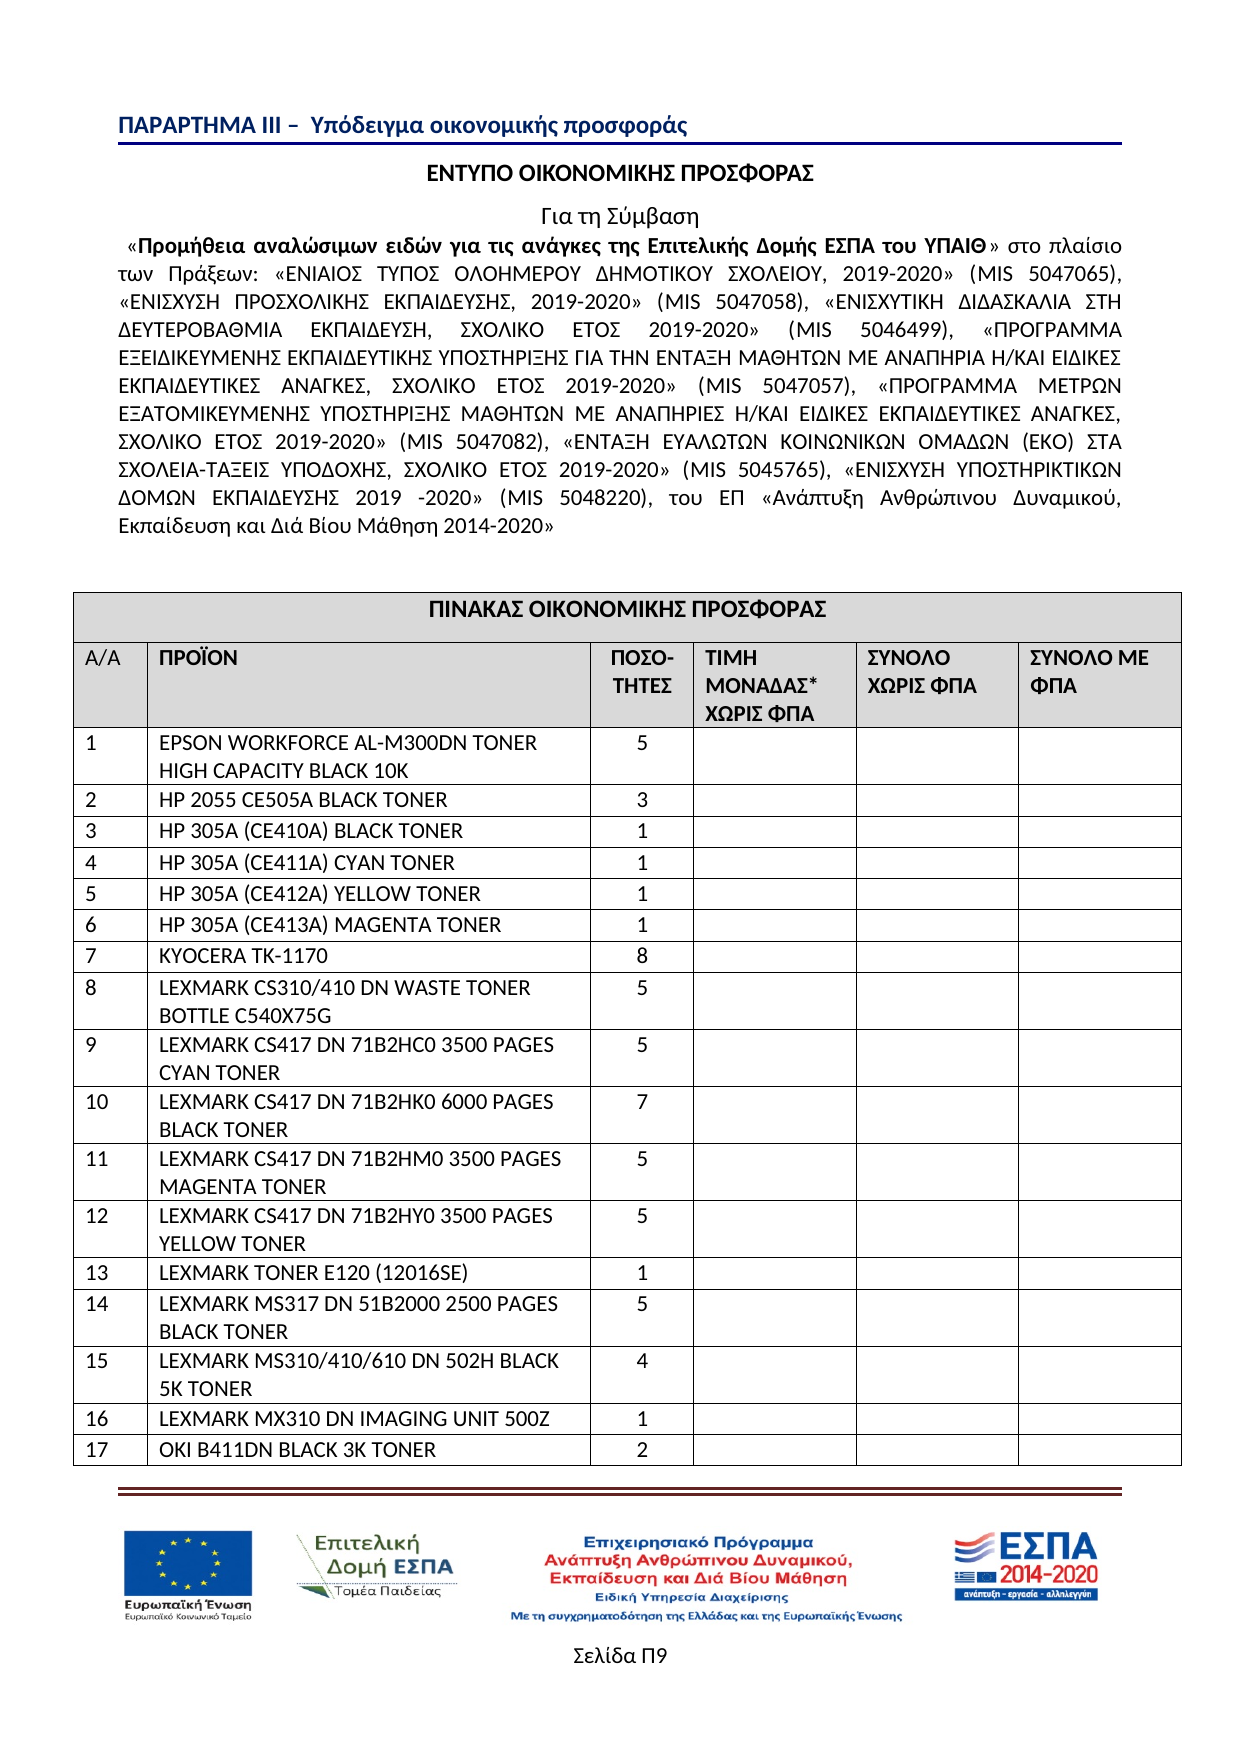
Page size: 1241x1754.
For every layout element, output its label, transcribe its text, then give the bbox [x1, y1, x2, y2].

table_cell [1019, 1144, 1181, 1200]
table_cell LEXMARK MX310 DN IMAGING UNIT 500Z [148, 1404, 590, 1434]
table_cell [694, 1347, 856, 1403]
table_cell [857, 1290, 1018, 1346]
table_header ΠΙΝΑΚΑΣ ΟΙΚΟΝΟΜΙΚΗΣ ΠΡΟΣΦΟΡΑΣ [74, 593, 1181, 642]
table_cell 6 [74, 910, 147, 941]
table_cell [694, 785, 856, 816]
table_cell [694, 1201, 856, 1257]
table_cell [857, 1087, 1018, 1143]
table_cell 5 [591, 1201, 693, 1257]
table_cell [1019, 942, 1181, 972]
table_cell [857, 728, 1018, 784]
table_cell EPSON WORKFORCE AL-M300DN TONER HIGH CAPACITY BLACK 10K [148, 728, 590, 784]
table_cell [857, 817, 1018, 847]
table_cell 17 [74, 1435, 147, 1465]
text ΠΑΡΑΡΤΗΜΑ ΙΙΙ – Υπόδειγμα οικονομικής προσφοράς [118, 109, 1122, 142]
table_cell 5 [591, 1290, 693, 1346]
table_cell [694, 848, 856, 878]
table_cell 15 [74, 1347, 147, 1403]
table_cell [857, 1144, 1018, 1200]
table_cell HP 305A (CE412A) YELLOW TONER [148, 879, 590, 909]
table_cell 1 [591, 1404, 693, 1434]
table_cell 1 [591, 879, 693, 909]
table_cell [694, 973, 856, 1029]
table_cell [694, 1258, 856, 1288]
table_cell LEXMARK TONER E120 (12016SE) [148, 1258, 590, 1288]
table_cell [694, 1404, 856, 1434]
table_cell ΠΟΣΟ-ΤΗΤΕΣ [591, 643, 693, 727]
table_cell ΣΥΝΟΛΟ ΜΕ ΦΠΑ [1019, 643, 1181, 727]
table_cell [1019, 785, 1181, 816]
table_cell LEXMARK CS310/410 DN WASTE TONER BOTTLE C540X75G [148, 973, 590, 1029]
table_cell [1019, 1347, 1181, 1403]
table_cell 10 [74, 1087, 147, 1143]
table_cell [1019, 728, 1181, 784]
table_cell [857, 1435, 1018, 1465]
table_cell [694, 1144, 856, 1200]
table_cell [857, 973, 1018, 1029]
table_cell [694, 1290, 856, 1346]
table_cell [857, 848, 1018, 878]
table_cell [857, 1201, 1018, 1257]
table_cell 16 [74, 1404, 147, 1434]
table_cell 9 [74, 1030, 147, 1086]
table_cell [857, 1258, 1018, 1288]
table_cell Α/Α [74, 643, 147, 727]
table_cell [857, 1347, 1018, 1403]
table_cell [694, 817, 856, 847]
table_cell [857, 1404, 1018, 1434]
table_cell 5 [591, 1144, 693, 1200]
table_cell 5 [591, 728, 693, 784]
table_cell [694, 1030, 856, 1086]
table_cell [694, 1087, 856, 1143]
table_cell [1019, 848, 1181, 878]
table_cell [1019, 910, 1181, 941]
table_cell 4 [591, 1347, 693, 1403]
table_cell [1019, 817, 1181, 847]
table_cell HP 305A (CE413A) MAGENTA TONER [148, 910, 590, 941]
table_cell LEXMARK CS417 DN 71B2HY0 3500 PAGES YELLOW TONER [148, 1201, 590, 1257]
table_cell LEXMARK MS310/410/610 DN 502H BLACK 5K TONER [148, 1347, 590, 1403]
table_cell [694, 1435, 856, 1465]
table_cell 1 [591, 910, 693, 941]
table_cell 14 [74, 1290, 147, 1346]
table_cell 11 [74, 1144, 147, 1200]
table_cell 12 [74, 1201, 147, 1257]
table_cell HP 305A (CE411A) CYAN TONER [148, 848, 590, 878]
table_cell HP 2055 CE505A BLACK TONER [148, 785, 590, 816]
table_cell 1 [591, 1258, 693, 1288]
table_cell [1019, 1404, 1181, 1434]
table_cell 3 [591, 785, 693, 816]
table_cell 1 [74, 728, 147, 784]
text ΕΝΤΥΠΟ ΟΙΚΟΝΟΜΙΚΗΣ ΠΡΟΣΦΟΡΑΣ [118, 157, 1122, 188]
table_cell LEXMARK CS417 DN 71B2HC0 3500 PAGES CYAN TONER [148, 1030, 590, 1086]
text Για τη Σύμβαση [118, 200, 1122, 231]
table_cell HP 305A (CE410A) BLACK TONER [148, 817, 590, 847]
table_cell [857, 1030, 1018, 1086]
table_cell 8 [591, 942, 693, 972]
table_cell [1019, 1201, 1181, 1257]
table_cell [694, 879, 856, 909]
table_cell [857, 910, 1018, 941]
table_cell [1019, 1258, 1181, 1288]
table_cell 7 [591, 1087, 693, 1143]
table_cell [1019, 1290, 1181, 1346]
table_cell ΠΡΟΪΟΝ [148, 643, 590, 727]
table_cell 2 [74, 785, 147, 816]
table_cell [1019, 879, 1181, 909]
table_cell [857, 785, 1018, 816]
table_cell 3 [74, 817, 147, 847]
table_cell 7 [74, 942, 147, 972]
table_cell [694, 910, 856, 941]
table_cell LEXMARK MS317 DN 51B2000 2500 PAGES BLACK TONER [148, 1290, 590, 1346]
table_cell [1019, 1435, 1181, 1465]
table_cell [857, 879, 1018, 909]
table_cell [1019, 973, 1181, 1029]
table_cell [857, 942, 1018, 972]
table_cell ΤΙΜΗ ΜΟΝΑΔΑΣ* ΧΩΡΙΣ ΦΠΑ [694, 643, 856, 727]
table_cell [1019, 1087, 1181, 1143]
table_cell LEXMARK CS417 DN 71B2HK0 6000 PAGES BLACK TONER [148, 1087, 590, 1143]
table_cell [1019, 1030, 1181, 1086]
table_cell ΣΥΝΟΛΟ ΧΩΡΙΣ ΦΠΑ [857, 643, 1018, 727]
table_cell LEXMARK CS417 DN 71B2HM0 3500 PAGES MAGENTA TONER [148, 1144, 590, 1200]
table_cell 1 [591, 817, 693, 847]
table_cell KYOCERA TK-1170 [148, 942, 590, 972]
text «Προμήθεια αναλώσιμων ειδών για τις ανάγκες της Επιτελικής Δομής ΕΣΠΑ του ΥΠΑΙΘ» στο πλαίσιο των Πράξεων: «ΕΝΙΑΙΟΣ ΤΥΠΟΣ ΟΛΟΗΜΕΡΟΥ ΔΗΜΟΤΙΚΟΥ ΣΧΟΛΕΙΟΥ, 2019-2020» (MIS 5047065), «ΕΝΙΣΧΥΣΗ ΠΡΟΣΧΟΛΙΚΗΣ ΕΚΠΑΙΔΕΥΣΗΣ, 2019-2020» (MIS 5047058), «ΕΝΙΣΧΥΤΙΚΗ ΔΙΔΑΣΚΑΛΙΑ ΣΤΗ ΔΕΥΤΕΡΟΒΑΘΜΙΑ ΕΚΠΑΙΔΕΥΣΗ, ΣΧΟΛΙΚΟ ΕΤΟΣ 2019-2020» (MIS 5046499), «ΠΡΟΓΡΑΜΜΑ ΕΞΕΙΔΙΚΕΥΜΕΝΗΣ ΕΚΠΑΙΔΕΥΤΙΚΗΣ ΥΠΟΣΤΗΡΙΞΗΣ ΓΙΑ ΤΗΝ ΕΝΤΑΞΗ ΜΑΘΗΤΩΝ ΜΕ ΑΝΑΠΗΡΙΑ Η/ΚΑΙ ΕΙΔΙΚΕΣ ΕΚΠΑΙΔΕΥΤΙΚΕΣ ΑΝΑΓΚΕΣ, ΣΧΟΛΙΚΟ ΕΤΟΣ 2019-2020» (MIS 5047057), «ΠΡΟΓΡΑΜΜΑ ΜΕΤΡΩΝ ΕΞΑΤΟΜΙΚΕΥΜΕΝΗΣ ΥΠΟΣΤΗΡΙΞΗΣ ΜΑΘΗΤΩΝ ΜΕ ΑΝΑΠΗΡΙΕΣ Η/ΚΑΙ ΕΙΔΙΚΕΣ ΕΚΠΑΙΔΕΥΤΙΚΕΣ ΑΝΑΓΚΕΣ, ΣΧΟΛΙΚΟ ΕΤΟΣ 2019-2020» (MIS 5047082), «ΕΝΤΑΞΗ ΕΥΑΛΩΤΩΝ ΚΟΙΝΩΝΙΚΩΝ ΟΜΑΔΩΝ (ΕΚΟ) ΣΤΑ ΣΧΟΛΕΙΑ-ΤΑΞΕΙΣ ΥΠΟΔΟΧΗΣ, ΣΧΟΛΙΚΟ ΕΤΟΣ 2019-2020» (MIS 5045765), «ΕΝΙΣΧΥΣΗ ΥΠΟΣΤΗΡΙΚΤΙΚΩΝ ΔΟΜΩΝ ΕΚΠΑΙΔΕΥΣΗΣ 2019 -2020» (MIS 5048220), του ΕΠ «Ανάπτυξη Ανθρώπινου Δυναμικού, Εκπαίδευση και Διά Βίου Μάθηση 2014-2020» [118, 231, 1122, 539]
table_cell OKI B411DN BLACK 3K TONER [148, 1435, 590, 1465]
table_cell [694, 728, 856, 784]
table_cell 5 [591, 973, 693, 1029]
table_cell 5 [591, 1030, 693, 1086]
table_cell [694, 942, 856, 972]
table_cell 13 [74, 1258, 147, 1288]
table_cell 4 [74, 848, 147, 878]
table_cell 5 [74, 879, 147, 909]
table_cell 1 [591, 848, 693, 878]
picture [118, 1526, 1102, 1626]
table_cell 2 [591, 1435, 693, 1465]
table_cell 8 [74, 973, 147, 1029]
